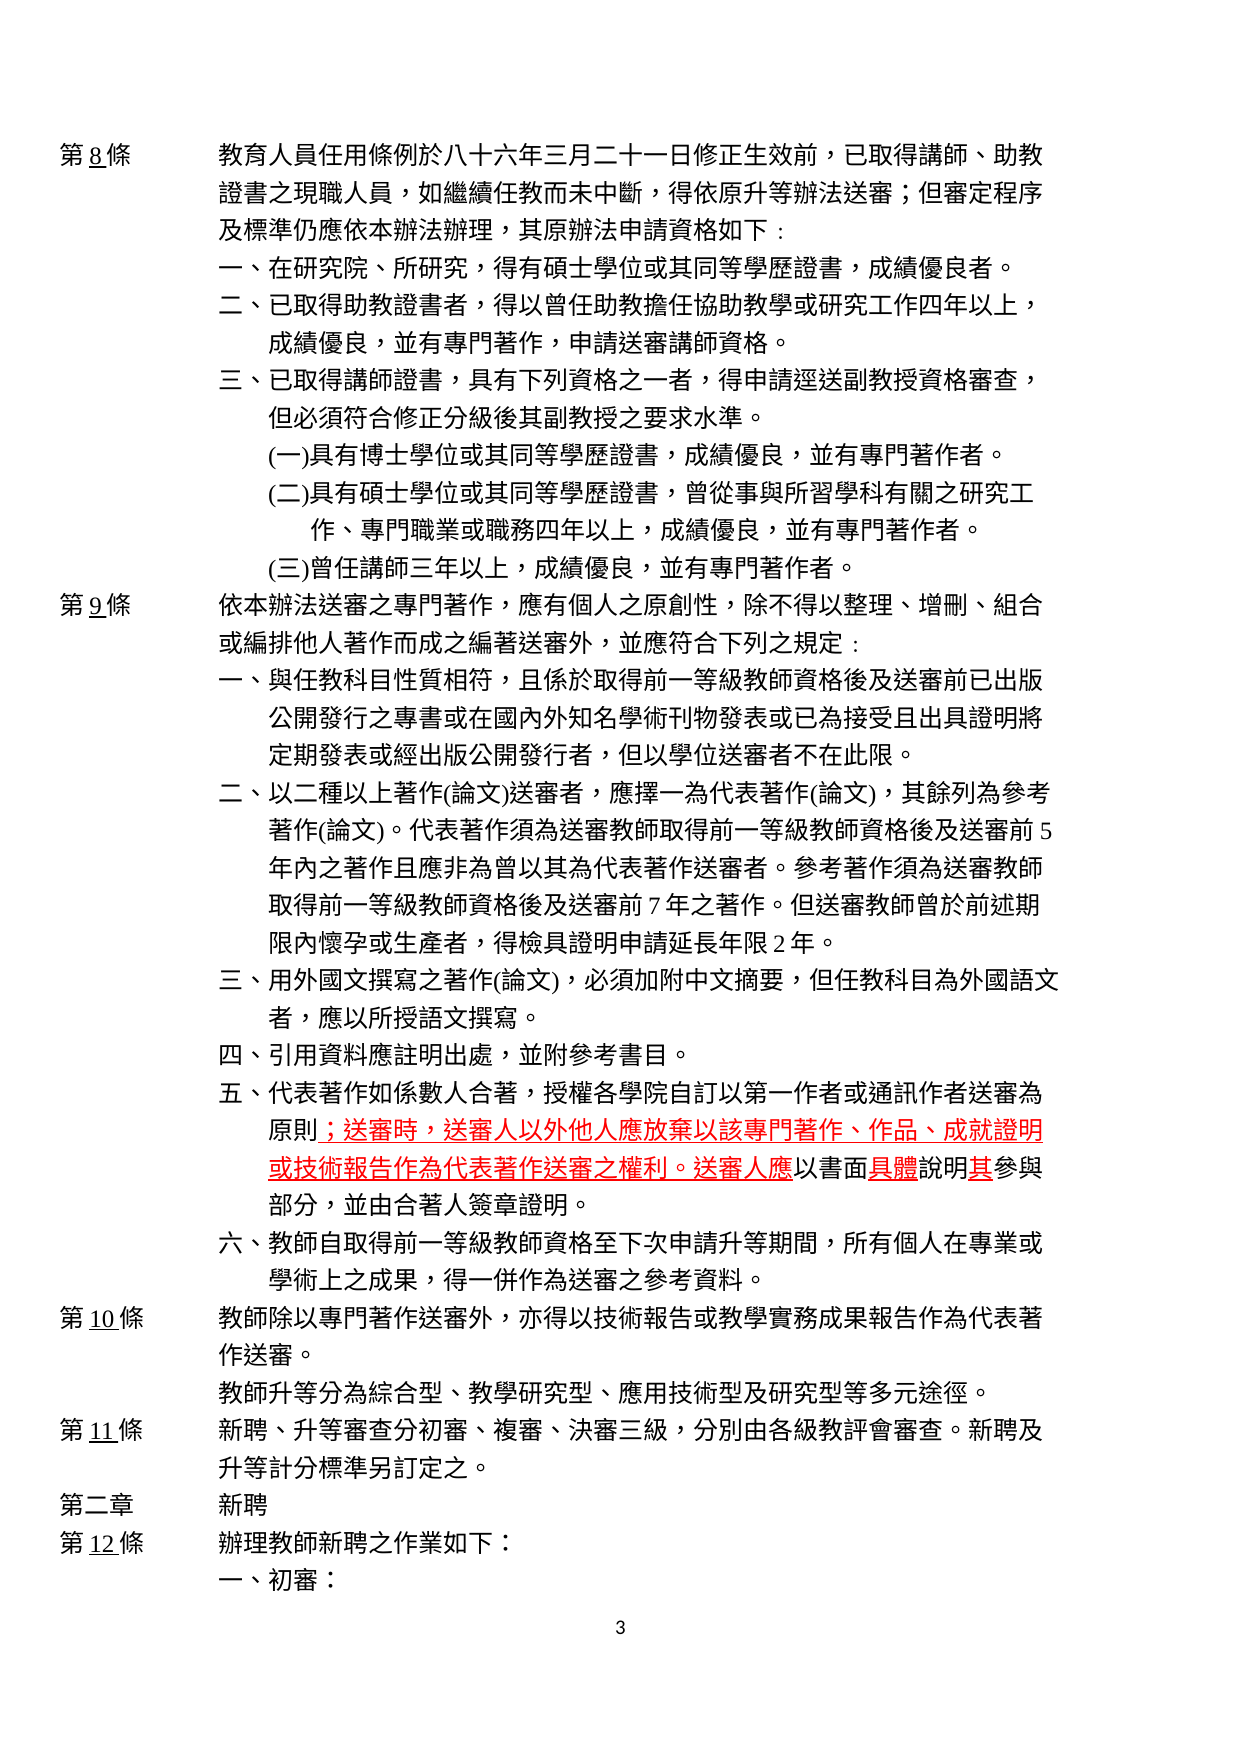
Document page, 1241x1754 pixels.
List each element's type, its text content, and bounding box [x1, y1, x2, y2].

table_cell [207, 1523, 1074, 1597]
table_cell 第10條 [48, 1298, 207, 1410]
table_cell 教師除以專門著作送審外，亦得以技術報告或教學實務成果報告作為代表著作送審。 教師升等分為綜合型、教學研究型、應用技術型及研究型等多元途徑。 [207, 1298, 1074, 1410]
table_cell 依本辦法送審之專門著作，應有個人之原創性，除不得以整理、增刪、組合或編排他人著作而成之編著送審外，並應符合下列之規定﹕ 一、與任教科目性質相符，且係於取得前一等級教師資格後及送審前已出版公開發行之專書或在國內外知名學術刊物發表或已為接受且出具證明將定期發表或經出版公開發行者，但以學位送審者不在此限。 二、以二種以上著作(論文)送審者，應擇一為代表著作(論文)，其餘列為參考著作(論文)。代表著作須為送審教師取得前一等級教師資格後及送審前5年內之著作且應非為曾以其為代表著作送審者。參考著作須為送審教師取得前一等級教師資格後及送審前7年之著作。但送審教師曾於前述期限內懷孕或生產者，得檢具證明申請延長年限2年。 三、用外國文撰寫之著作(論文)，必須加附中文摘要，但任教科目為外國語文者，應以所授語文撰寫。 四、引用資料應註明出處，並附參考書目。 五、代表著作如係數人合著，授權各學院自訂以第一作者或通訊作者送審為原則；送審時，送審人以外他人應放棄以該專門著作、作品、成就證明或技術報告作為代表著作送審之權利。送審人應以書面具體說明其參與部分，並由合著人簽章證明。 六、教師自取得前一等級教師資格至下次申請升等期間，所有個人在專業或學術上之成果，得一併作為送審之參考資料。 [207, 585, 1074, 1297]
table_cell 新聘、升等審查分初審、複審、決審三級，分別由各級教評會審查。新聘及升等計分標準另訂定之。 [207, 1410, 1074, 1485]
table_cell 第8條 [48, 135, 207, 585]
table_cell 新聘 [207, 1485, 1074, 1522]
table_cell 第9條 [48, 585, 207, 1297]
table_cell 第二章 [48, 1485, 207, 1522]
table_cell 教育人員任用條例於八十六年三月二十一日修正生效前，已取得講師、助教證書之現職人員，如繼續任教而未中斷，得依原升等辦法送審；但審定程序及標準仍應依本辦法辦理，其原辦法申請資格如下﹕ 一、在研究院、所研究，得有碩士學位或其同等學歷證書，成績優良者。 二、已取得助教證書者，得以曾任助教擔任協助教學或研究工作四年以上，成績優良，並有專門著作，申請送審講師資格。 三、已取得講師證書，具有下列資格之一者，得申請逕送副教授資格審查，但必須符合修正分級後其副教授之要求水準。 (一)具有博士學位或其同等學歷證書，成績優良，並有專門著作者。 (二)具有碩士學位或其同等學歷證書，曾從事與所習學科有關之研究工作、專門職業或職務四年以上，成績優良，並有專門著作者。 (三)曾任講師三年以上，成績優良，並有專門著作者。 [207, 135, 1074, 585]
table_cell 第11條 [48, 1410, 207, 1485]
table_cell 第12條 [48, 1523, 207, 1597]
